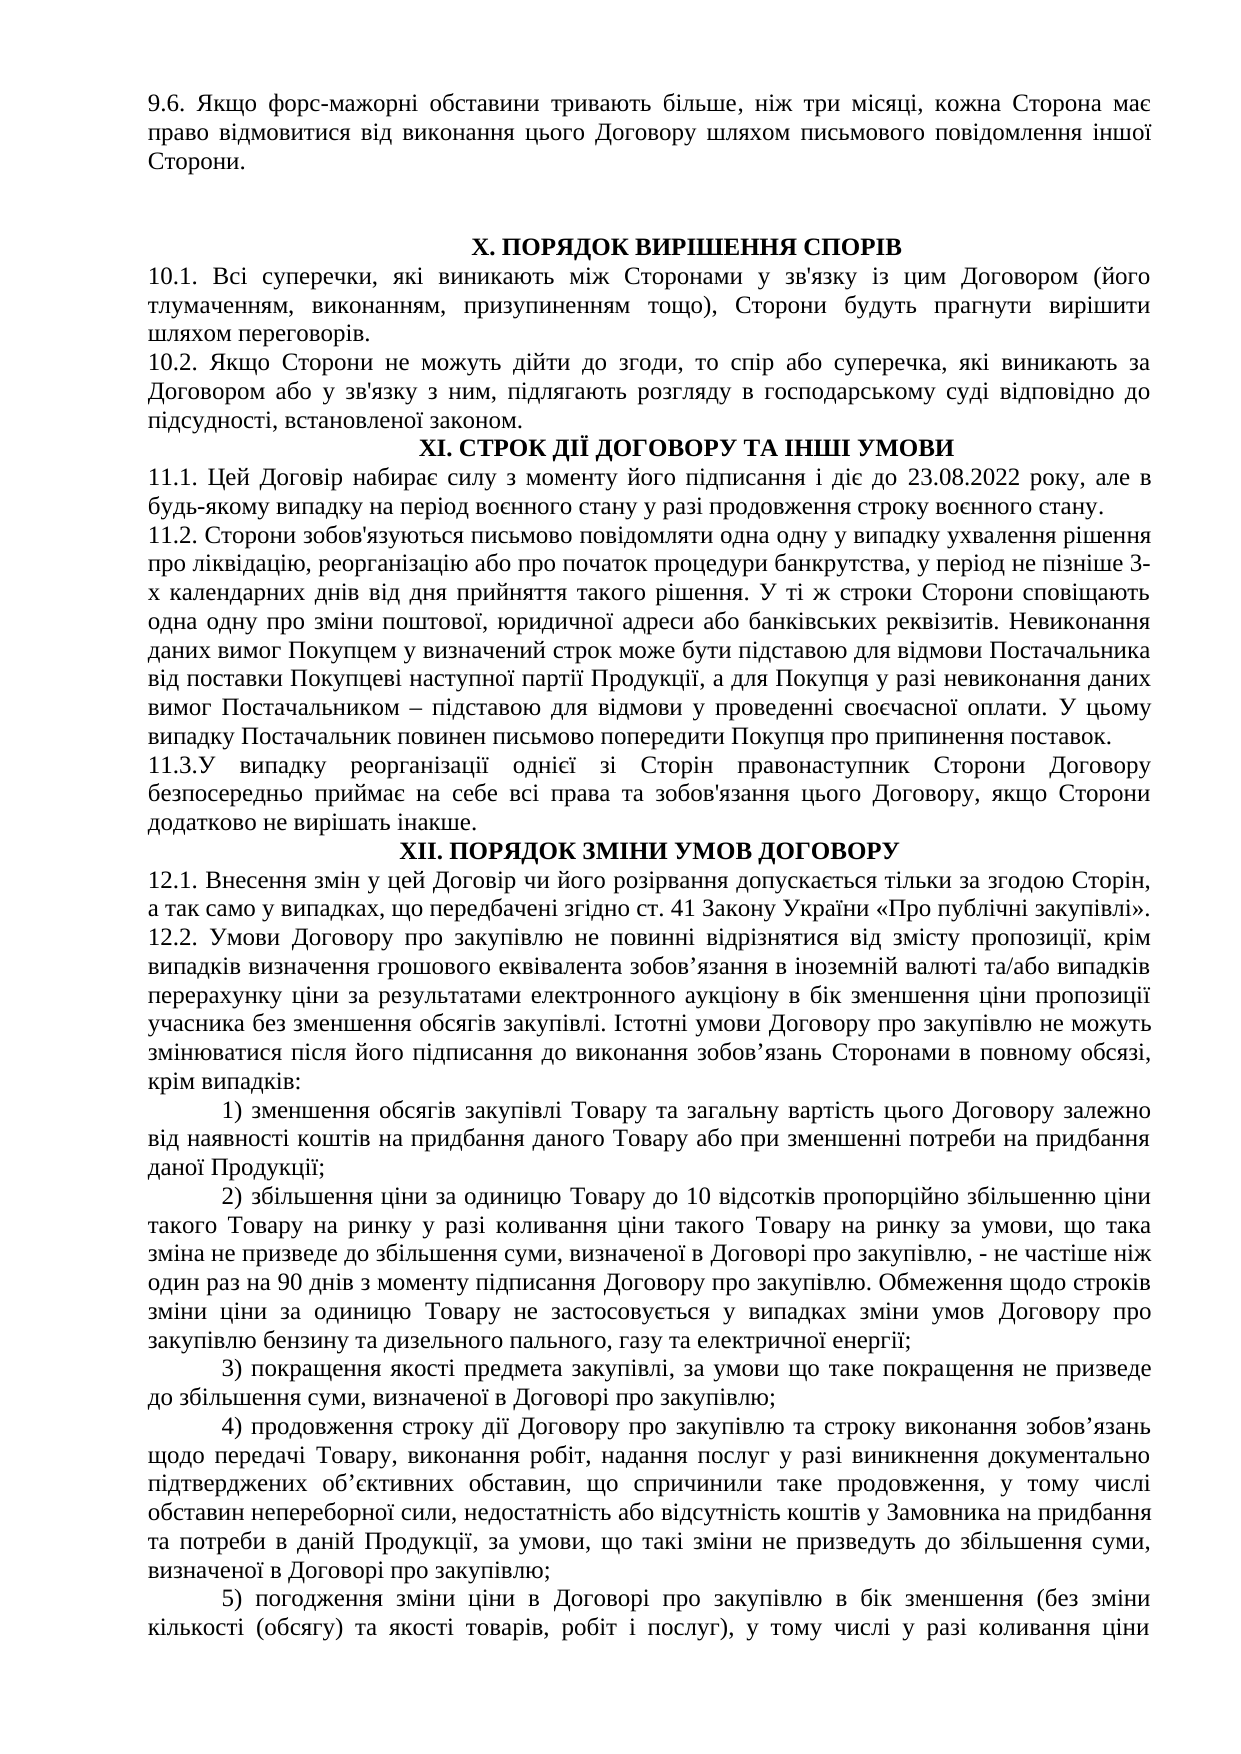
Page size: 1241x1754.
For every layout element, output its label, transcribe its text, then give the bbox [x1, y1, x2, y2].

list збільшення ціни за одиницю Товару до 10 відсотків пропорційно збільшенню ціни такого Товару на ринку у разі коливання ціни такого Товару на ринку за умови, що така зміна не призведе до збільшення суми, визначеної в Договорі про закупівлю, - не частіше ніж один раз на 90 днів з моменту підписання Договору про закупівлю. Обмеження щодо строків зміни ціни за одиницю Товару не застосовується у випадках зміни умов Договору про закупівлю бензину та дизельного пального, газу та електричної енергії; [148, 1181, 1152, 1353]
text ХІ. СТРОК ДІЇ ДОГОВОРУ ТА ІНШІ УМОВИ [148, 433, 1152, 462]
text 11.1. Цей Договір набирає силу з моменту його підписання і діє до 23.08.2022 року, але в будь-якому випадку на період воєнного стану у разі продовження строку воєнного стану. [148, 462, 1152, 520]
text Х. ПОРЯДОК ВИРІШЕННЯ СПОРІВ [148, 232, 1152, 261]
text 11.3.У випадку реорганізації однієї зі Сторін правонаступник Сторони Договору безпосередньо приймає на себе всі права та зобов'язання цього Договору, якщо Сторони додатково не вирішать інакше. [148, 750, 1152, 836]
text 12.2. Умови Договору про закупівлю не повинні відрізнятися від змісту пропозиції, крім випадків визначення грошового еквівалента зобов’язання в іноземній валюті та/або випадків перерахунку ціни за результатами електронного аукціону в бік зменшення ціни пропозиції учасника без зменшення обсягів закупівлі. Істотні умови Договору про закупівлю не можуть змінюватися після його підписання до виконання зобов’язань Сторонами в повному обсязі, крім випадків: [148, 922, 1152, 1095]
text 12.1. Внесення змін у цей Договір чи його розірвання допускається тільки за згодою Сторін, а так само у випадках, що передбачені згідно ст. 41 Закону України «Про публічні закупівлі». [148, 865, 1152, 922]
text 10.1. Всі суперечки, які виникають між Сторонами у зв'язку із цим Договором (його тлумаченням, виконанням, призупиненням тощо), Сторони будуть прагнути вирішити шляхом переговорів. [148, 261, 1152, 347]
text 3) покращення якості предмета закупівлі, за умови що таке покращення не призведе до збільшення суми, визначеної в Договорі про закупівлю; [148, 1353, 1152, 1411]
text 10.2. Якщо Сторони не можуть дійти до згоди, то спір або суперечка, які виникають за Договором або у зв'язку з ним, підлягають розгляду в господарському суді відповідно до підсудності, встановленої законом. [148, 347, 1152, 433]
list зменшення обсягів закупівлі Товару та загальну вартість цього Договору залежно від наявності коштів на придбання даного Товару або при зменшенні потреби на придбання даної Продукції; [148, 1095, 1152, 1181]
text ХІІ. ПОРЯДОК ЗМІНИ УМОВ ДОГОВОРУ [148, 836, 1152, 865]
text 4) продовження строку дії Договору про закупівлю та строку виконання зобов’язань щодо передачі Товару, виконання робіт, надання послуг у разі виникнення документально підтверджених об’єктивних обставин, що спричинили таке продовження, у тому числі обставин непереборної сили, недостатність або відсутність коштів у Замовника на придбання та потреби в даній Продукції, за умови, що такі зміни не призведуть до збільшення суми, визначеної в Договорі про закупівлю; [148, 1411, 1152, 1583]
text 9.6. Якщо форс-мажорні обставини тривають більше, ніж три місяці, кожна Сторона має право відмовитися від виконання цього Договору шляхом письмового повідомлення іншої Сторони. [148, 88, 1152, 175]
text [148, 1583, 1152, 1641]
text 11.2. Сторони зобов'язуються письмово повідомляти одна одну у випадку ухвалення рішення про ліквідацію, реорганізацію або про початок процедури банкрутства, у період не пізніше 3-х календарних днів від дня прийняття такого рішення. У ті ж строки Сторони сповіщають одна одну про зміни поштової, юридичної адреси або банківських реквізитів. Невиконання даних вимог Покупцем у визначений строк може бути підставою для відмови Постачальника від поставки Покупцеві наступної партії Продукції, а для Покупця у разі невиконання даних вимог Постачальником – підставою для відмови у проведенні своєчасної оплати. У цьому випадку Постачальник повинен письмово попередити Покупця про припинення поставок. [148, 520, 1152, 750]
